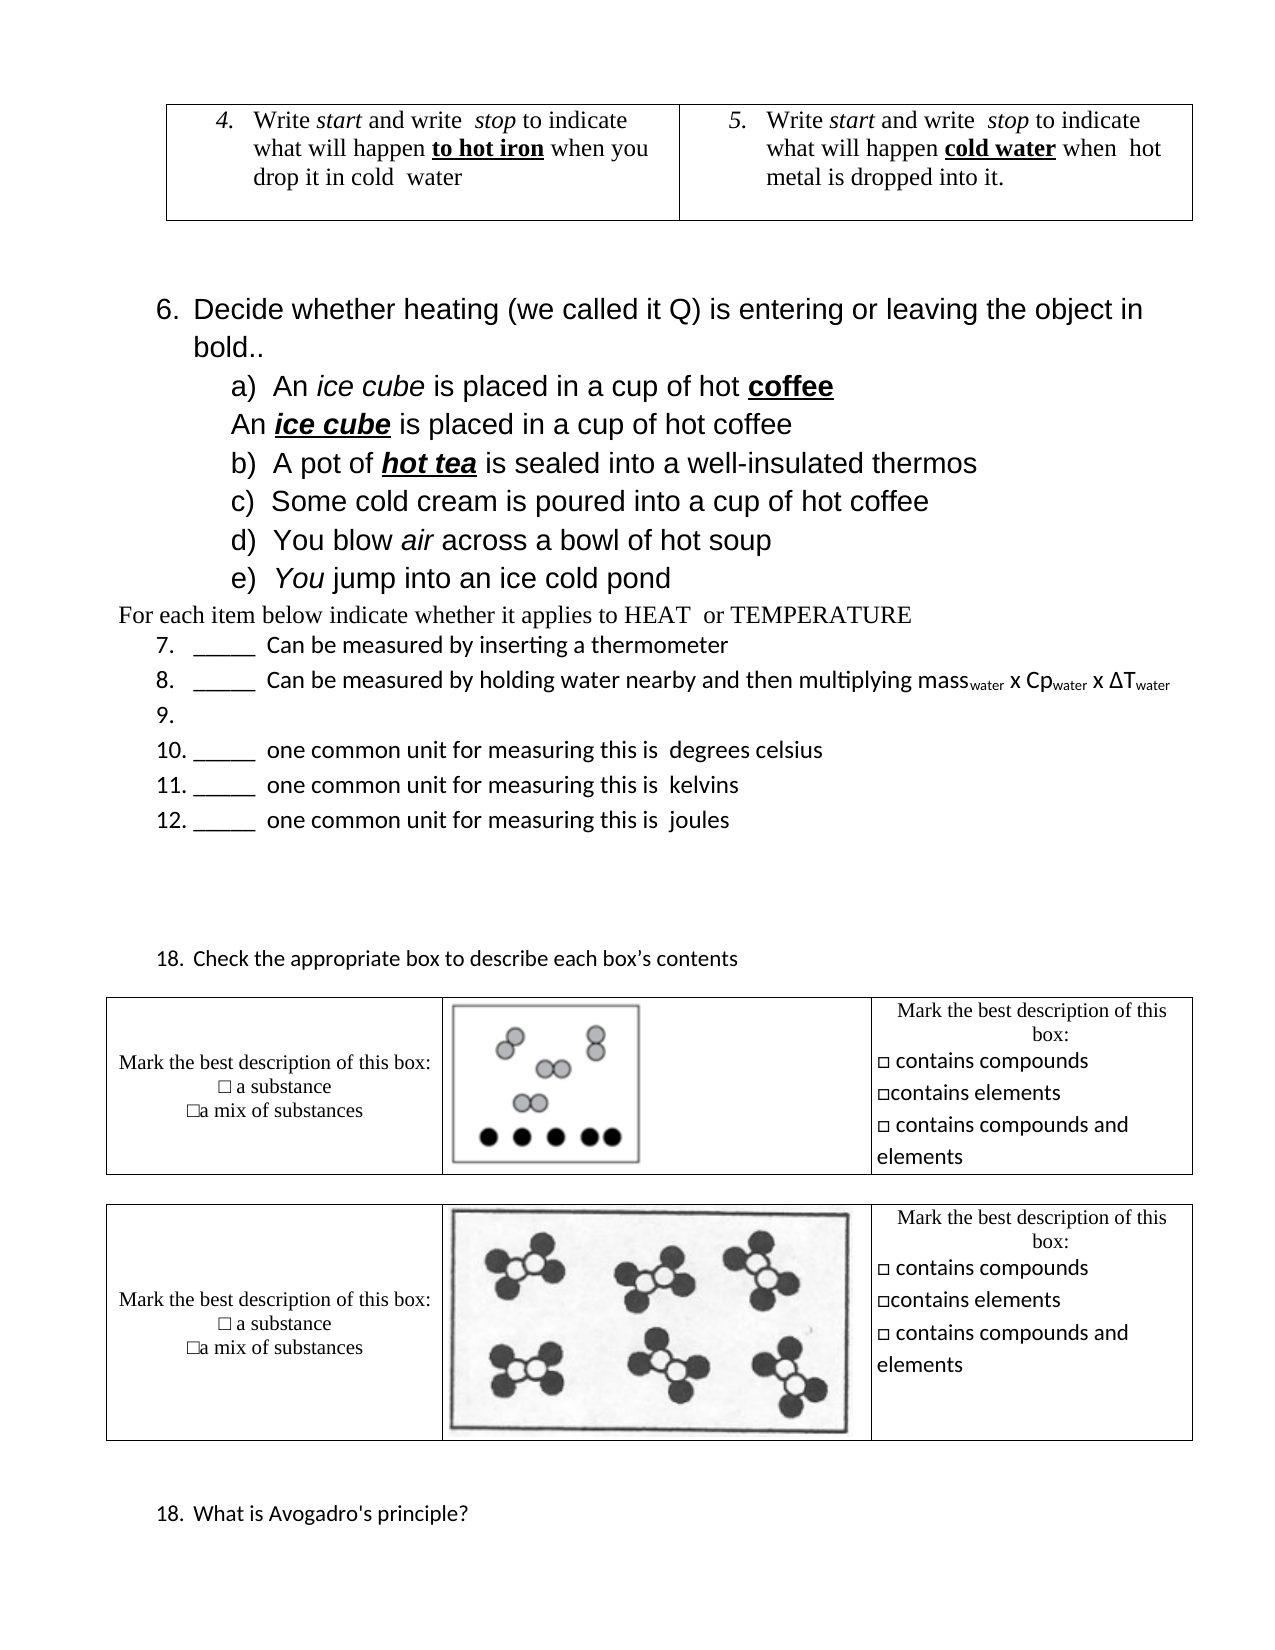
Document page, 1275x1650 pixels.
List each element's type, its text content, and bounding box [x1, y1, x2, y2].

table_header Mark the best description of this box: □ a substance □a mix of substances [107, 998, 442, 1174]
picture [448, 1205, 853, 1437]
text d) You blow air across a bowl of hot soup [231, 523, 1181, 557]
list What is Avogadro's principle? [156, 1499, 1181, 1527]
text c) Some cold cream is poured into a cup of hot coffee [231, 484, 1181, 518]
text e) You jump into an ice cold pond [231, 562, 1181, 595]
list Check the appropriate box to describe each box’s contents [156, 944, 1181, 972]
list _____ Can be measured by holding water nearby and then multiplying masswater x Cpwater x ΔTwater [156, 664, 1181, 694]
table_header [443, 998, 871, 1174]
table_header Write start and write stop to indicate what will happen to hot iron when you drop it in cold water [167, 105, 679, 220]
text For each item below indicate whether it applies to HEAT or TEMPERATURE [118, 600, 1181, 629]
list _____ one common unit for measuring this is joules [156, 804, 1181, 834]
text a) An ice cube is placed in a cup of hot coffee [231, 369, 1181, 402]
table_header Mark the best description of this box: □ contains compounds □contains elements □ contains compounds and elements [872, 998, 1192, 1174]
list _____ one common unit for measuring this is kelvins [156, 769, 1181, 799]
table_header Mark the best description of this box: □ a substance □a mix of substances [107, 1205, 442, 1440]
table_header [443, 1205, 871, 1440]
list _____ Can be measured by inserting a thermometer [156, 629, 1181, 659]
text An ice cube is placed in a cup of hot coffee [231, 407, 1181, 441]
list Decide whether heating (we called it Q) is entering or leaving the object in bold.. [156, 292, 1181, 364]
list _____ one common unit for measuring this is degrees celsius [156, 734, 1181, 764]
table_header Mark the best description of this box: □ contains compounds □contains elements □ contains compounds and elements [872, 1205, 1192, 1440]
picture [448, 1002, 643, 1166]
text b) A pot of hot tea is sealed into a well-insulated thermos [231, 446, 1181, 479]
table_header Write start and write stop to indicate what will happen cold water when hot metal is dropped into it. [680, 105, 1192, 220]
